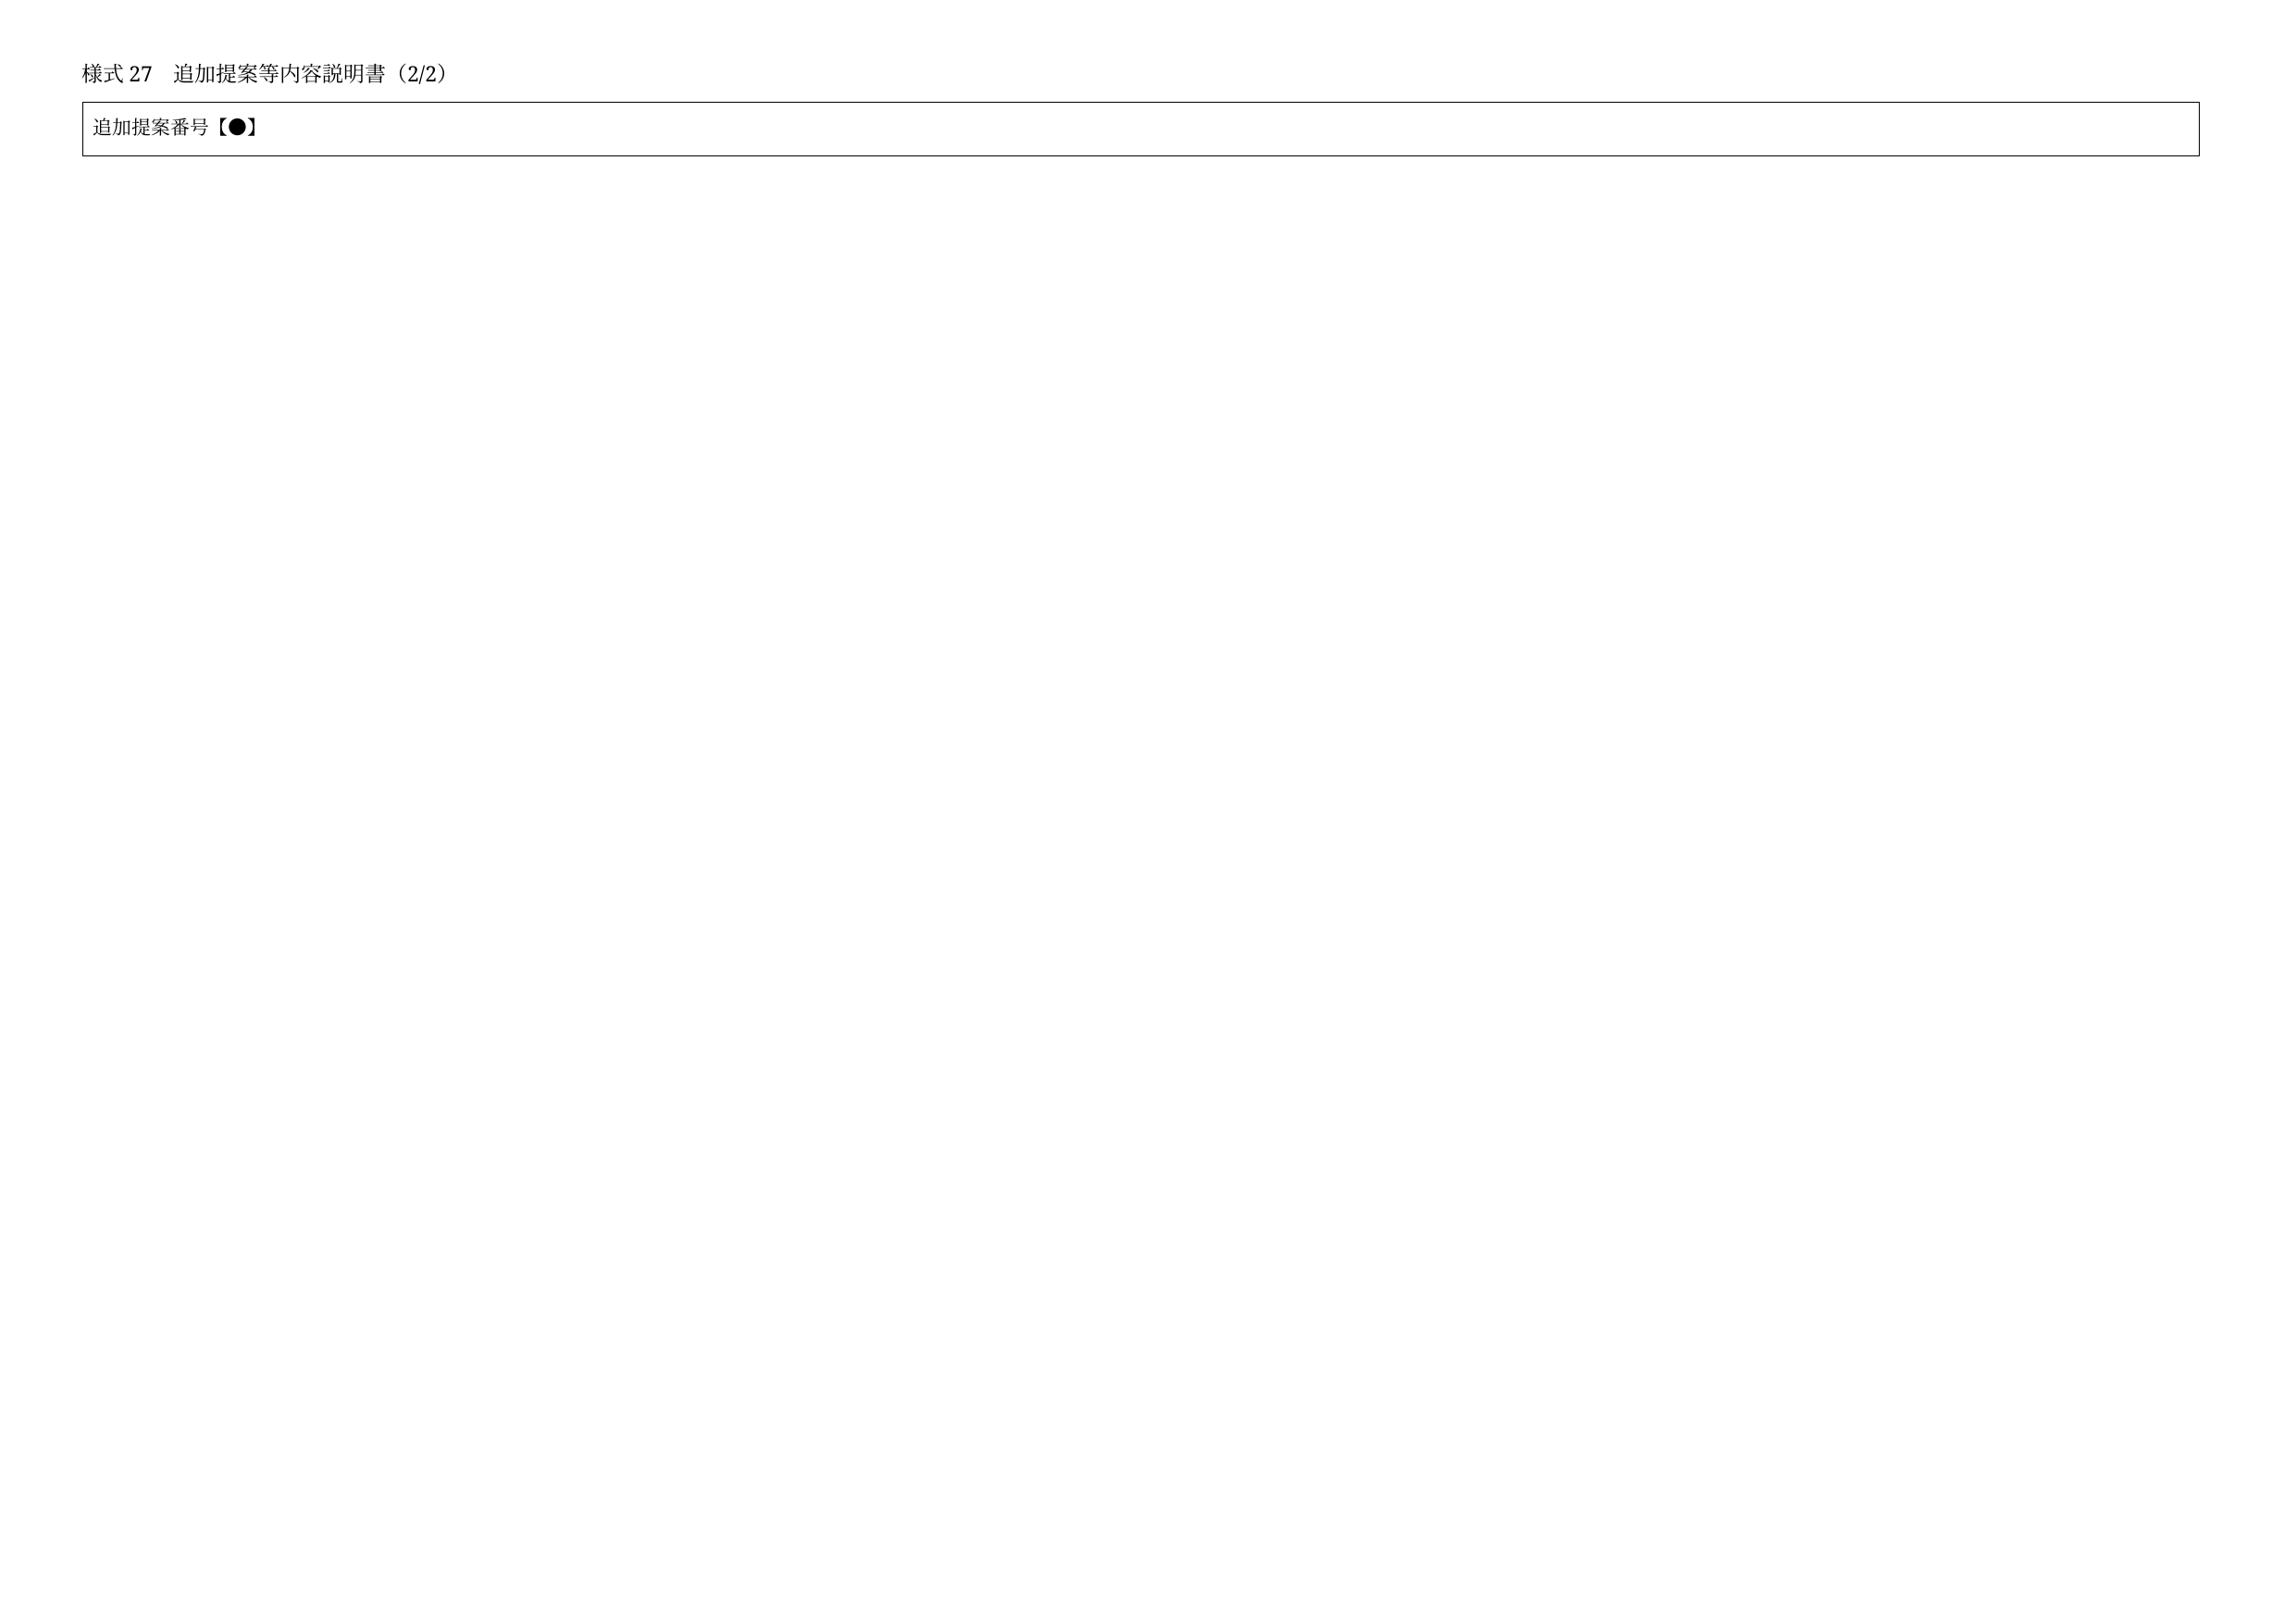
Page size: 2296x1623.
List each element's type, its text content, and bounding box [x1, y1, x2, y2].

table_header 追加提案番号【●】 [83, 103, 2199, 155]
